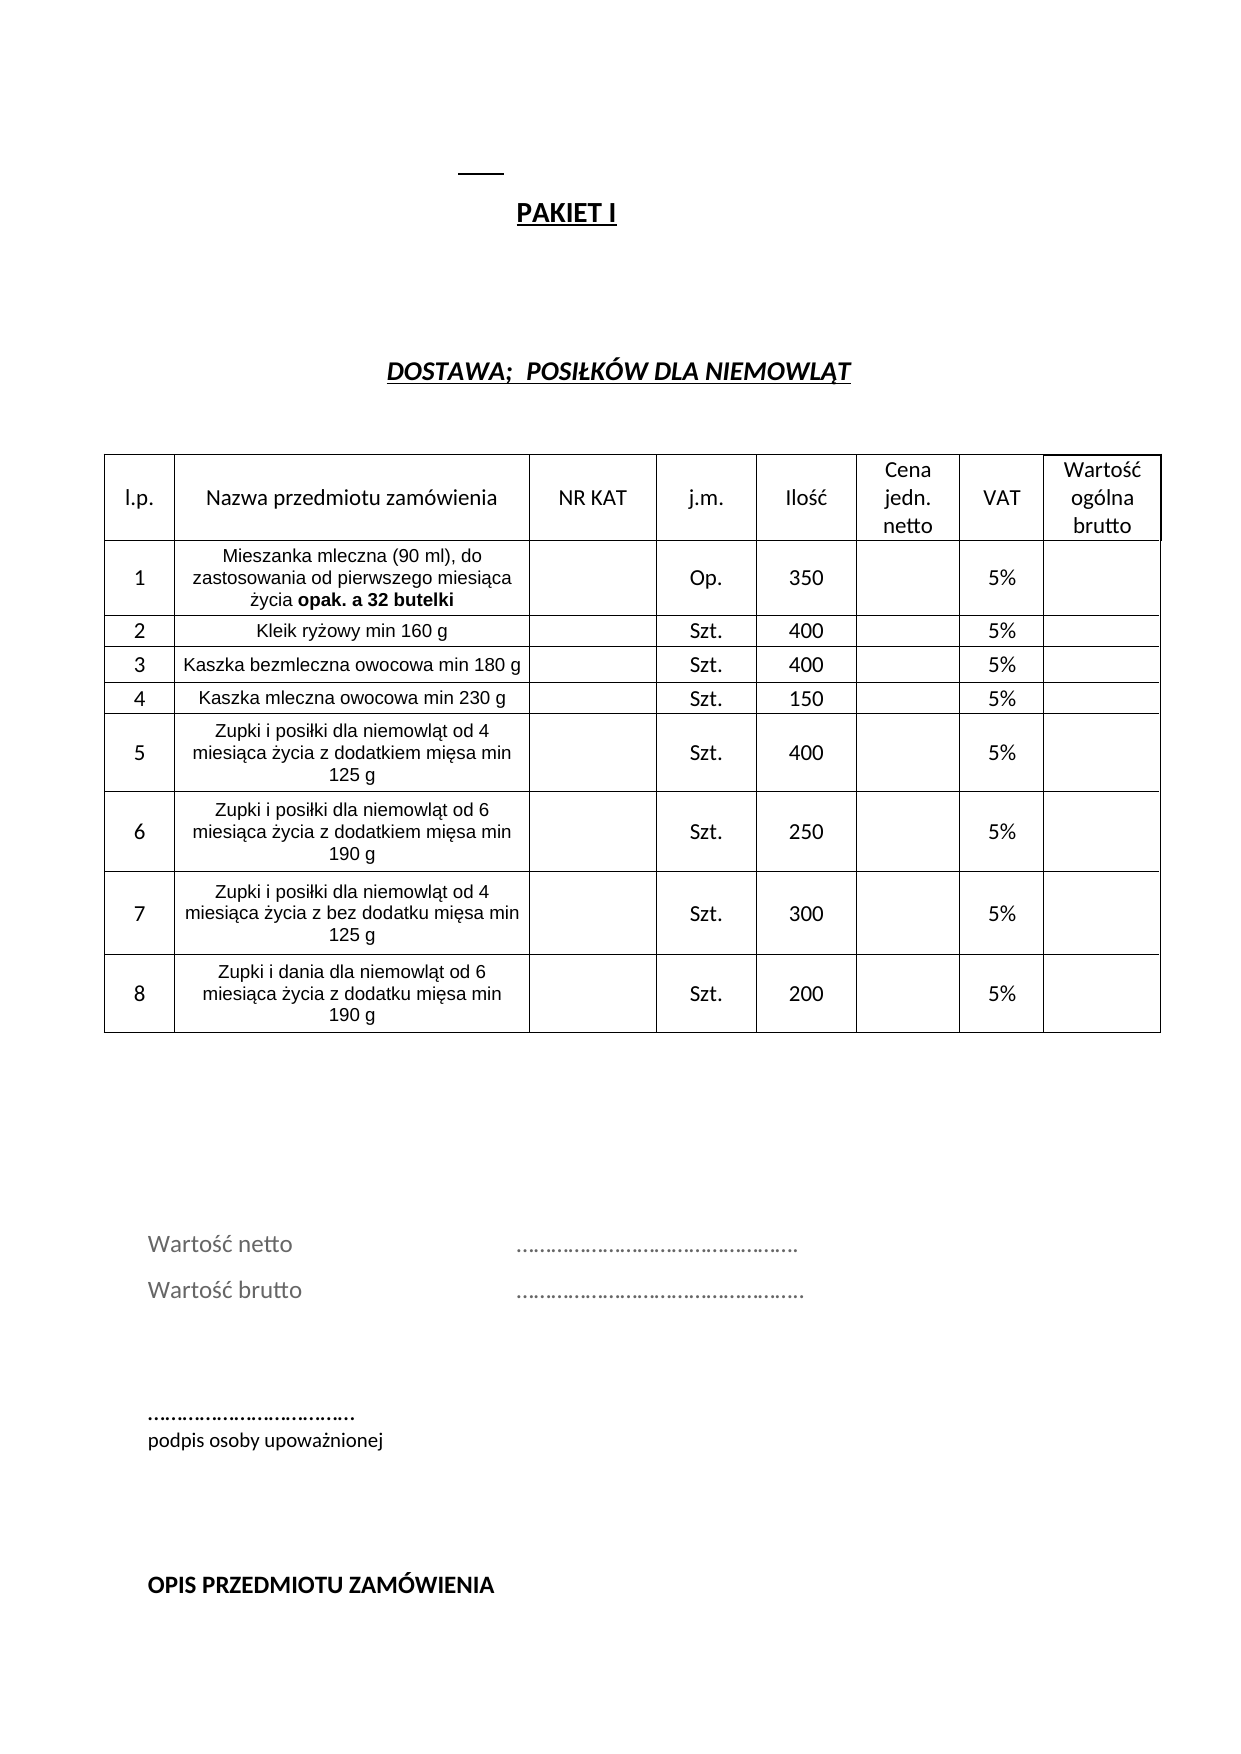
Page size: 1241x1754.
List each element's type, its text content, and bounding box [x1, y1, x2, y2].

table_cell Kaszka bezmleczna owocowa min 180 g [175, 647, 529, 682]
table_cell 6 [105, 792, 174, 871]
table_cell [1044, 871, 1160, 954]
text PAKIET I [443, 194, 1093, 230]
table_cell [530, 683, 656, 713]
table_cell 5% [960, 616, 1043, 646]
table_cell [857, 647, 959, 682]
table_cell 5% [960, 541, 1043, 614]
text Wartość netto …………………………………………. [148, 1229, 1093, 1259]
table_cell 5 [105, 714, 174, 791]
table_cell 2 [105, 616, 174, 646]
table_cell Zupki i dania dla niemowląt od 6 miesiąca życia z dodatku mięsa min 190 g [175, 955, 529, 1032]
text ……………………………… [148, 1396, 1093, 1427]
table_cell [857, 683, 959, 713]
table_cell [1044, 682, 1160, 713]
table_cell Szt. [657, 955, 756, 1032]
table_cell Mieszanka mleczna (90 ml), do zastosowania od pierwszego miesiąca życia opak. a 32 butelki [175, 541, 529, 614]
table_cell 250 [757, 792, 856, 871]
table_cell 5% [960, 792, 1043, 871]
table_cell [530, 541, 656, 614]
table_cell 4 [105, 683, 174, 713]
table_cell 5% [960, 647, 1043, 682]
table_cell Zupki i posiłki dla niemowląt od 4 miesiąca życia z dodatkiem mięsa min 125 g [175, 714, 529, 791]
table_cell [530, 872, 656, 954]
table_cell [1044, 540, 1160, 614]
text DOSTAWA; POSIŁKÓW DLA NIEMOWLĄT [148, 354, 1093, 387]
table_header j.m. [657, 455, 756, 539]
table_cell 1 [105, 541, 174, 614]
table_cell [857, 541, 959, 614]
table_header Nazwa przedmiotu zamówienia [175, 455, 529, 539]
table_cell [530, 647, 656, 682]
table_header VAT [960, 455, 1043, 539]
table_cell [857, 955, 959, 1032]
table_cell 350 [757, 541, 856, 614]
table_header l.p. [105, 455, 174, 539]
table_cell Szt. [657, 872, 756, 954]
text Wartość brutto ………………………………………….. [148, 1274, 1093, 1305]
table_cell 150 [757, 683, 856, 713]
table_cell 5% [960, 955, 1043, 1032]
table_cell 200 [757, 955, 856, 1032]
table_cell [530, 616, 656, 646]
table_cell [530, 792, 656, 871]
table_cell [1044, 646, 1160, 682]
table_cell Zupki i posiłki dla niemowląt od 6 miesiąca życia z dodatkiem mięsa min 190 g [175, 792, 529, 871]
table_cell [857, 714, 959, 791]
table_cell Szt. [657, 683, 756, 713]
table_cell Szt. [657, 647, 756, 682]
table_header Ilość [757, 455, 856, 539]
table_cell Op. [657, 541, 756, 614]
table_cell 3 [105, 647, 174, 682]
table_cell Szt. [657, 714, 756, 791]
table_cell [1044, 615, 1160, 646]
table_cell 5% [960, 872, 1043, 954]
text OPIS PRZEDMIOTU ZAMÓWIENIA [148, 1569, 1093, 1599]
table_cell [1044, 791, 1160, 871]
text podpis osoby upoważnionej [148, 1427, 1093, 1452]
table_cell 7 [105, 872, 174, 954]
table_cell [857, 792, 959, 871]
table_cell 300 [757, 872, 856, 954]
table_cell Zupki i posiłki dla niemowląt od 4 miesiąca życia z bez dodatku mięsa min 125 g [175, 872, 529, 954]
table_cell 400 [757, 616, 856, 646]
table_cell [1044, 713, 1160, 791]
table_cell Szt. [657, 792, 756, 871]
table_cell 400 [757, 714, 856, 791]
table_cell 5% [960, 683, 1043, 713]
table_header NR KAT [530, 455, 656, 539]
table_cell 5% [960, 714, 1043, 791]
table_cell 400 [757, 647, 856, 682]
table_cell [857, 616, 959, 646]
table_cell [530, 714, 656, 791]
table_cell Kaszka mleczna owocowa min 230 g [175, 683, 529, 713]
table_cell [530, 955, 656, 1032]
table_cell Kleik ryżowy min 160 g [175, 616, 529, 646]
table_cell 8 [105, 955, 174, 1032]
table_header Wartość ogólna brutto [1044, 456, 1160, 539]
table_cell Szt. [657, 616, 756, 646]
table_cell [1044, 954, 1160, 1032]
table_cell [857, 872, 959, 954]
table_header Cena jedn. netto [857, 455, 959, 539]
